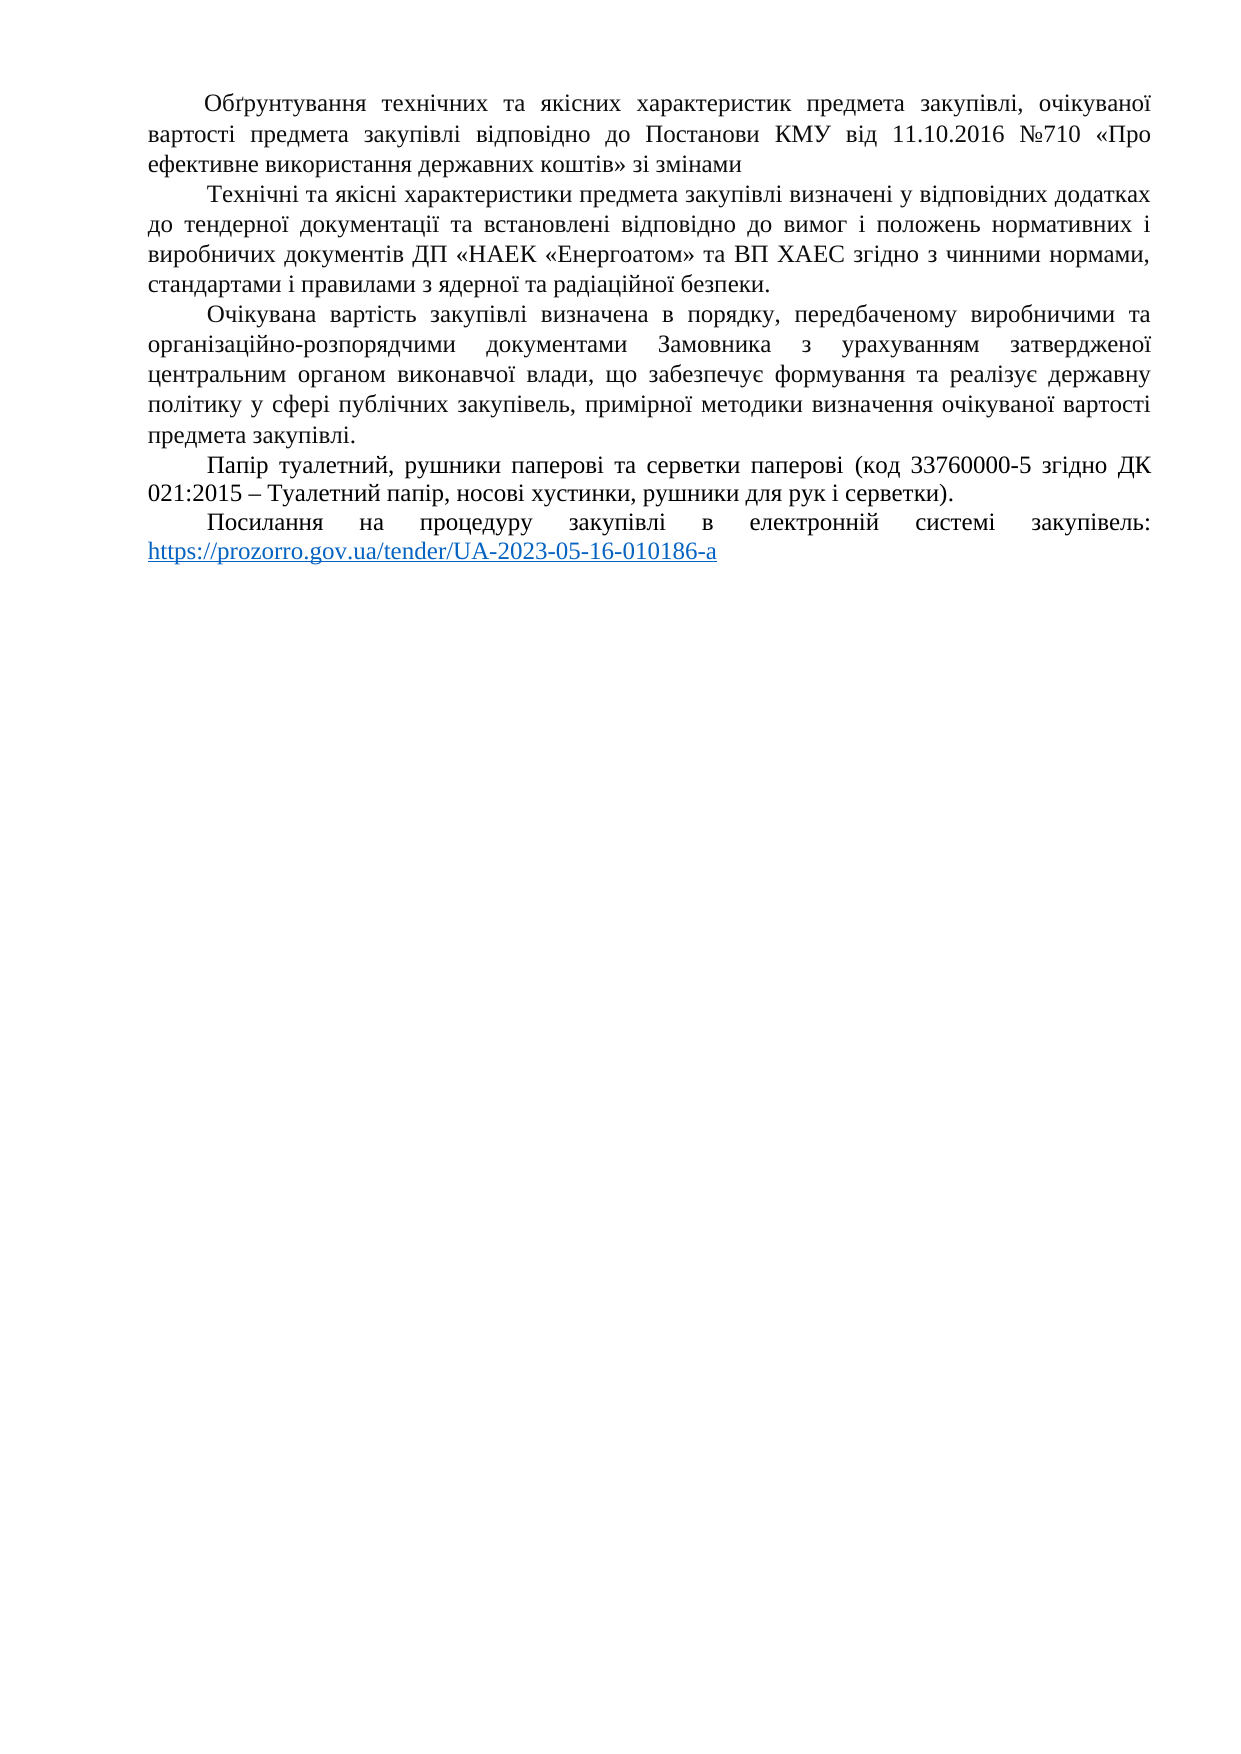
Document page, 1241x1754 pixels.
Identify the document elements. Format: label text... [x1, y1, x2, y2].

text Очікувана вартість закупівлі визначена в порядку, передбаченому виробничими та організаційно-розпорядчими документами Замовника з урахуванням затвердженої центральним органом виконавчої влади, що забезпечує формування та реалізує державну політику у сфері публічних закупівель, примірної методики визначення очікуваної вартості предмета закупівлі. [148, 299, 1152, 448]
text Технічні та якісні характеристики предмета закупівлі визначені у відповідних додатках до тендерної документації та встановлені відповідно до вимог і положень нормативних і виробничих документів ДП «НАЕК «Енергоатом» та ВП ХАЕС згідно з чинними нормами, стандартами і правилами з ядерної та радіаційної безпеки. [148, 179, 1152, 298]
text Обґрунтування технічних та якісних характеристик предмета закупівлі, очікуваної вартості предмета закупівлі відповідно до Постанови КМУ від 11.10.2016 №710 «Про ефективне використання державних коштів» зі змінами [148, 88, 1152, 177]
list Папір туалетний, рушники паперові та серветки паперові (код 33760000-5 згідно ДК 021:2015 – Туалетний папір, носові хустинки, рушники для рук і серветки). [148, 450, 1152, 507]
list Посилання на процедуру закупівлі в електронній системі закупівель: https://prozorro.gov.ua/tender/UA-2023-05-16-010186-a [148, 507, 1152, 565]
